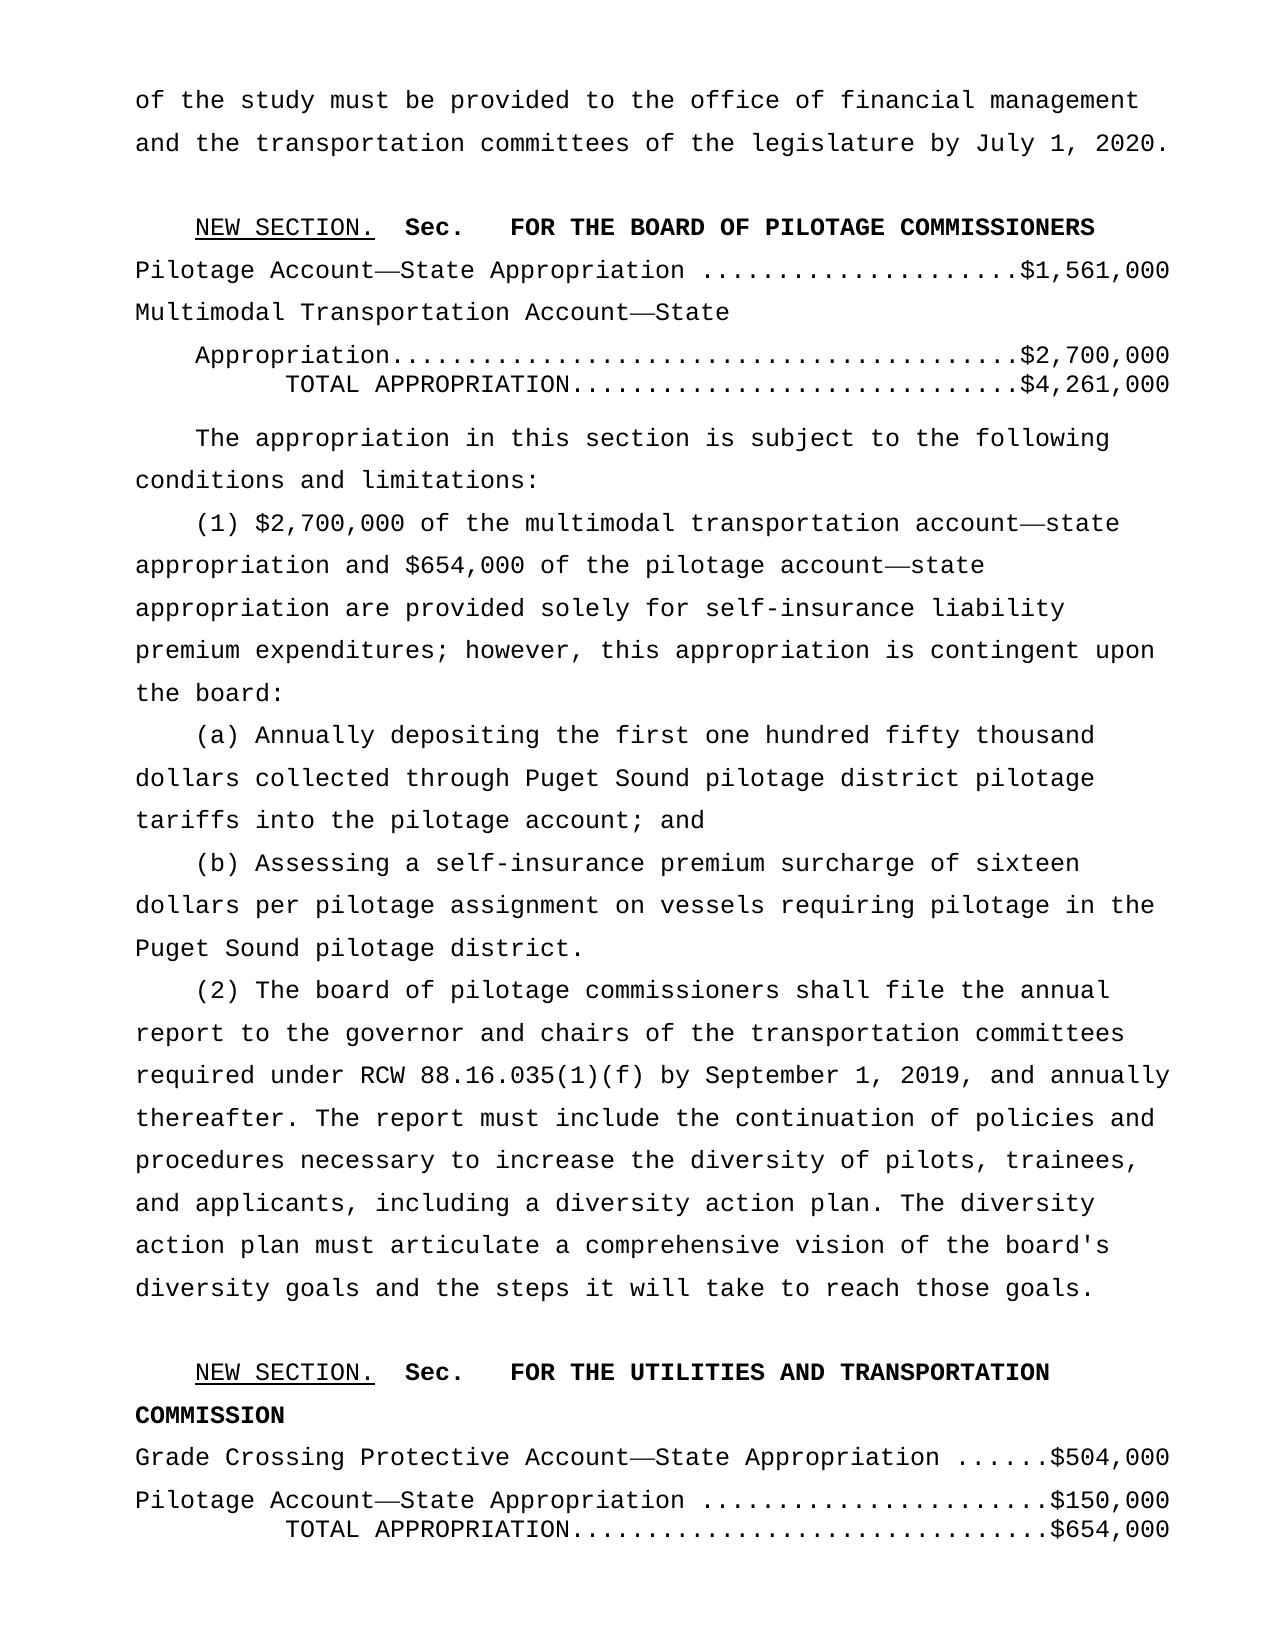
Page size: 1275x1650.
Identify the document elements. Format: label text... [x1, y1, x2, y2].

text Multimodal Transportation Account—State [135, 287, 1170, 329]
text TOTAL APPROPRIATION $654,000 [135, 1517, 1170, 1545]
text (a) Annually depositing the first one hundred fifty thousand dollars collected through Puget Sound pilotage district pilotage tariffs into the pilotage account; and [135, 710, 1170, 837]
text Pilotage Account—State Appropriation $150,000 [135, 1474, 1170, 1517]
text (b) Assessing a self-insurance premium surcharge of sixteen dollars per pilotage assignment on vessels requiring pilotage in the Puget Sound pilotage district. [135, 837, 1170, 965]
text Pilotage Account—State Appropriation $1,561,000 [135, 244, 1170, 287]
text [135, 75, 1170, 160]
text NEW SECTION. Sec. FOR THE BOARD OF PILOTAGE COMMISSIONERS [135, 202, 1170, 244]
text (2) The board of pilotage commissioners shall file the annual report to the governor and chairs of the transportation committees required under RCW 88.16.035(1)(f) by September 1, 2019, and annually thereafter. The report must include the continuation of policies and procedures necessary to increase the diversity of pilots, trainees, and applicants, including a diversity action plan. The diversity action plan must articulate a comprehensive vision of the board's diversity goals and the steps it will take to reach those goals. [135, 965, 1170, 1305]
text Appropriation $2,700,000 [135, 329, 1170, 372]
text TOTAL APPROPRIATION $4,261,000 [135, 372, 1170, 400]
text NEW SECTION. Sec. FOR THE UTILITIES AND TRANSPORTATION COMMISSION [135, 1347, 1170, 1432]
text (1) $2,700,000 of the multimodal transportation account—state appropriation and $654,000 of the pilotage account—state appropriation are provided solely for self-insurance liability premium expenditures; however, this appropriation is contingent upon the board: [135, 497, 1170, 710]
text The appropriation in this section is subject to the following conditions and limitations: [135, 412, 1170, 497]
text Grade Crossing Protective Account—State Appropriation $504,000 [135, 1432, 1170, 1474]
